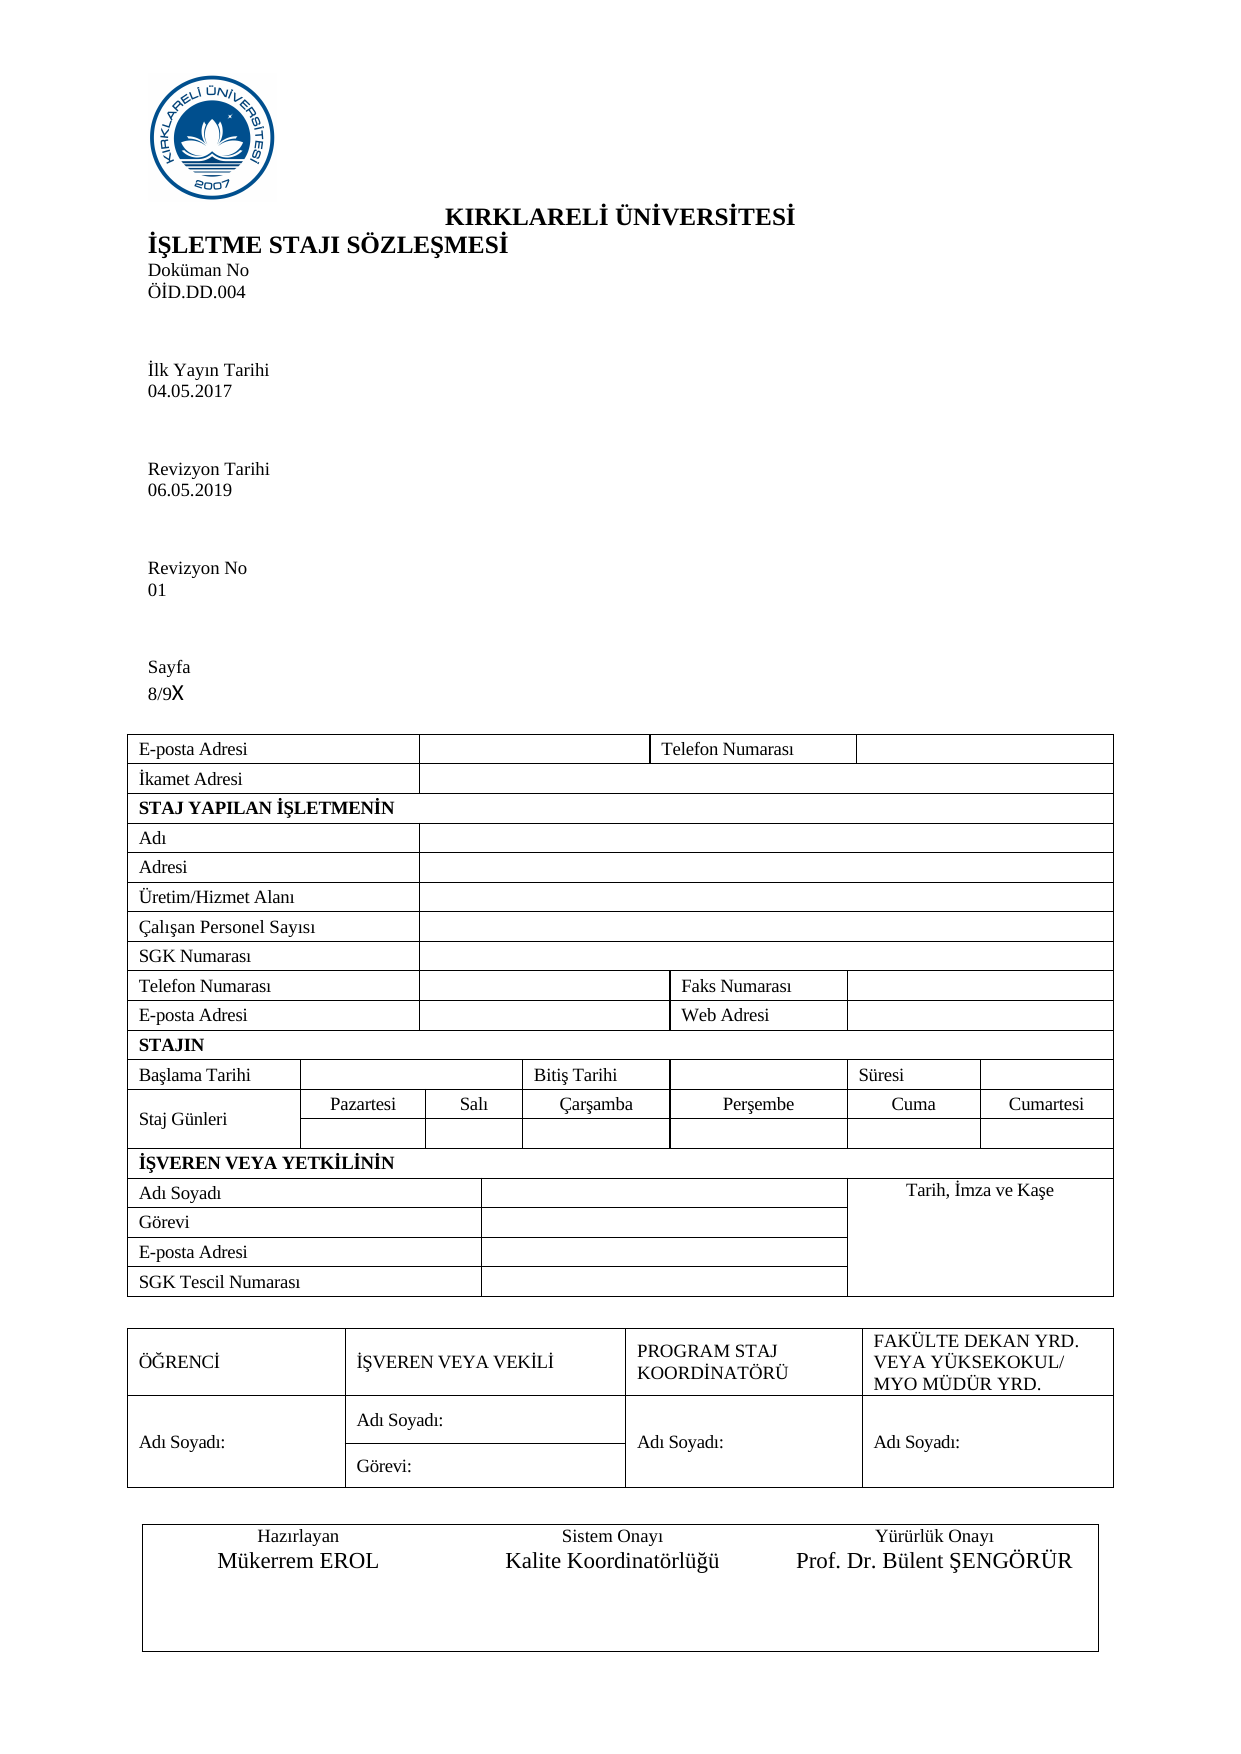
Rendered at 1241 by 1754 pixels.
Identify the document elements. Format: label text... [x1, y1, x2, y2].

table_cell [301, 1060, 522, 1089]
table_cell Çarşamba [523, 1090, 669, 1118]
table_cell Adı Soyadı: [863, 1396, 1113, 1487]
table_cell İkamet Adresi [128, 764, 419, 793]
table_cell Cumartesi [981, 1090, 1113, 1118]
table_cell [420, 912, 1113, 941]
table_cell [426, 1119, 522, 1148]
table_cell [420, 764, 1113, 793]
table_cell Perşembe [671, 1090, 847, 1118]
table_cell Web Adresi [671, 1001, 847, 1029]
table_cell Salı [426, 1090, 522, 1118]
table_cell E-posta Adresi [128, 1238, 481, 1266]
table_cell [420, 735, 649, 763]
table_cell [848, 971, 1113, 1000]
picture [147, 73, 278, 202]
table_cell [301, 1119, 425, 1148]
table_cell İŞVEREN VEYA YETKİLİNİN [128, 1149, 1113, 1177]
table_cell STAJIN [128, 1031, 1113, 1059]
table_cell [420, 1001, 669, 1029]
table_header İŞVEREN VEYA VEKİLİ [346, 1329, 625, 1395]
table_header ÖĞRENCİ [128, 1329, 345, 1395]
table_cell [420, 971, 669, 1000]
table_cell SGK Tescil Numarası [128, 1267, 481, 1296]
table_cell [420, 883, 1113, 911]
table_cell [420, 942, 1113, 970]
table_cell Telefon Numarası [651, 735, 856, 763]
table_cell Adı Soyadı [128, 1179, 481, 1207]
table_cell Adı [128, 824, 419, 852]
table_cell Süresi [848, 1060, 980, 1089]
table_cell Başlama Tarihi [128, 1060, 300, 1089]
table_cell Pazartesi [301, 1090, 425, 1118]
table_cell Üretim/Hizmet Alanı [128, 883, 419, 911]
table_cell Telefon Numarası [128, 971, 419, 1000]
table_cell [857, 735, 1113, 763]
table_cell [420, 853, 1113, 882]
table_header PROGRAM STAJ KOORDİNATÖRÜ [626, 1329, 862, 1395]
table_cell Görevi: [346, 1444, 625, 1487]
table_cell E-posta Adresi [128, 1001, 419, 1029]
table_cell Bitiş Tarihi [523, 1060, 669, 1089]
table_cell Faks Numarası [671, 971, 847, 1000]
table_cell [671, 1119, 847, 1148]
table_cell Çalışan Personel Sayısı [128, 912, 419, 941]
table_cell Staj Günleri [128, 1090, 300, 1148]
table_cell [848, 1001, 1113, 1029]
table_header FAKÜLTE DEKAN YRD. VEYA YÜKSEKOKUL/ MYO MÜDÜR YRD. [863, 1329, 1113, 1395]
table_cell [981, 1060, 1113, 1089]
table_cell Tarih, İmza ve Kaşe [848, 1179, 1113, 1296]
table_cell [482, 1267, 847, 1296]
table_cell [482, 1179, 847, 1207]
table_cell [482, 1238, 847, 1266]
table_cell [420, 824, 1113, 852]
table_cell Cuma [848, 1090, 980, 1118]
table_cell Adresi [128, 853, 419, 882]
table_cell [848, 1119, 980, 1148]
table_cell [482, 1208, 847, 1237]
table_cell Görevi [128, 1208, 481, 1237]
table_cell [523, 1119, 669, 1148]
table_cell STAJ YAPILAN İŞLETMENİN [128, 794, 1113, 822]
table_cell Adı Soyadı: [128, 1396, 345, 1487]
table_cell E-posta Adresi [128, 735, 419, 763]
table_cell [671, 1060, 847, 1089]
table_cell Adı Soyadı: [626, 1396, 862, 1487]
table_cell SGK Numarası [128, 942, 419, 970]
table_cell [981, 1119, 1113, 1148]
table_cell Adı Soyadı: [346, 1396, 625, 1443]
